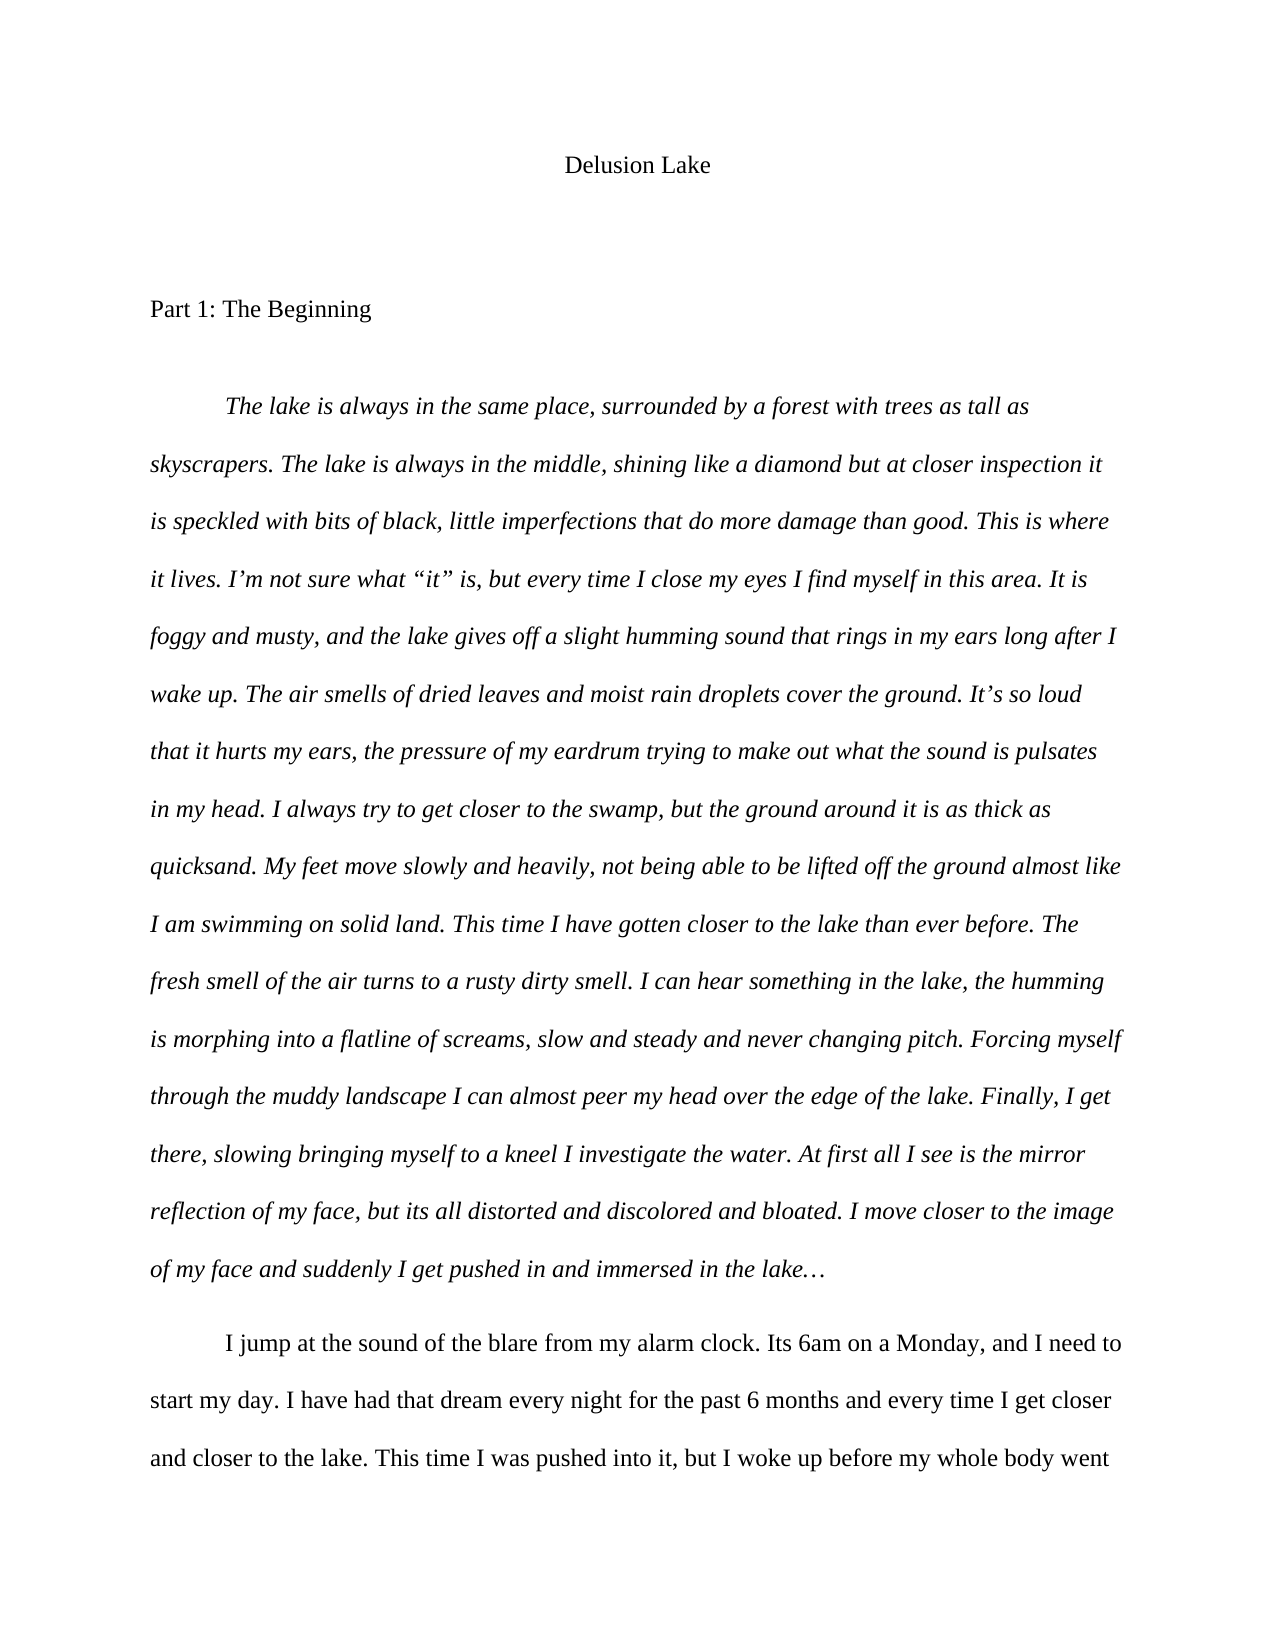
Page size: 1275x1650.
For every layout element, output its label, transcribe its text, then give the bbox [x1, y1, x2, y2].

text Part 1: The Beginning [150, 294, 1125, 323]
text Delusion Lake [150, 150, 1125, 179]
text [150, 1328, 1125, 1472]
text The lake is always in the same place, surrounded by a forest with trees as tall as skyscrapers. The lake is always in the middle, shining like a diamond but at closer inspection it is speckled with bits of black, little imperfections that do more damage than good. This is where it lives. I’m not sure what “it” is, but every time I close my eyes I find myself in this area. It is foggy and musty, and the lake gives off a slight humming sound that rings in my ears long after I wake up. The air smells of dried leaves and moist rain droplets cover the ground. It’s so loud that it hurts my ears, the pressure of my eardrum trying to make out what the sound is pulsates in my head. I always try to get closer to the swamp, but the ground around it is as thick as quicksand. My feet move slowly and heavily, not being able to be lifted off the ground almost like I am swimming on solid land. This time I have gotten closer to the lake than ever before. The fresh smell of the air turns to a rusty dirty smell. I can hear something in the lake, the humming is morphing into a flatline of screams, slow and steady and never changing pitch. Forcing myself through the muddy landscape I can almost peer my head over the edge of the lake. Finally, I get there, slowing bringing myself to a kneel I investigate the water. At first all I see is the mirror reflection of my face, but its all distorted and discolored and bloated. I move closer to the image of my face and suddenly I get pushed in and immersed in the lake… [150, 391, 1125, 1283]
